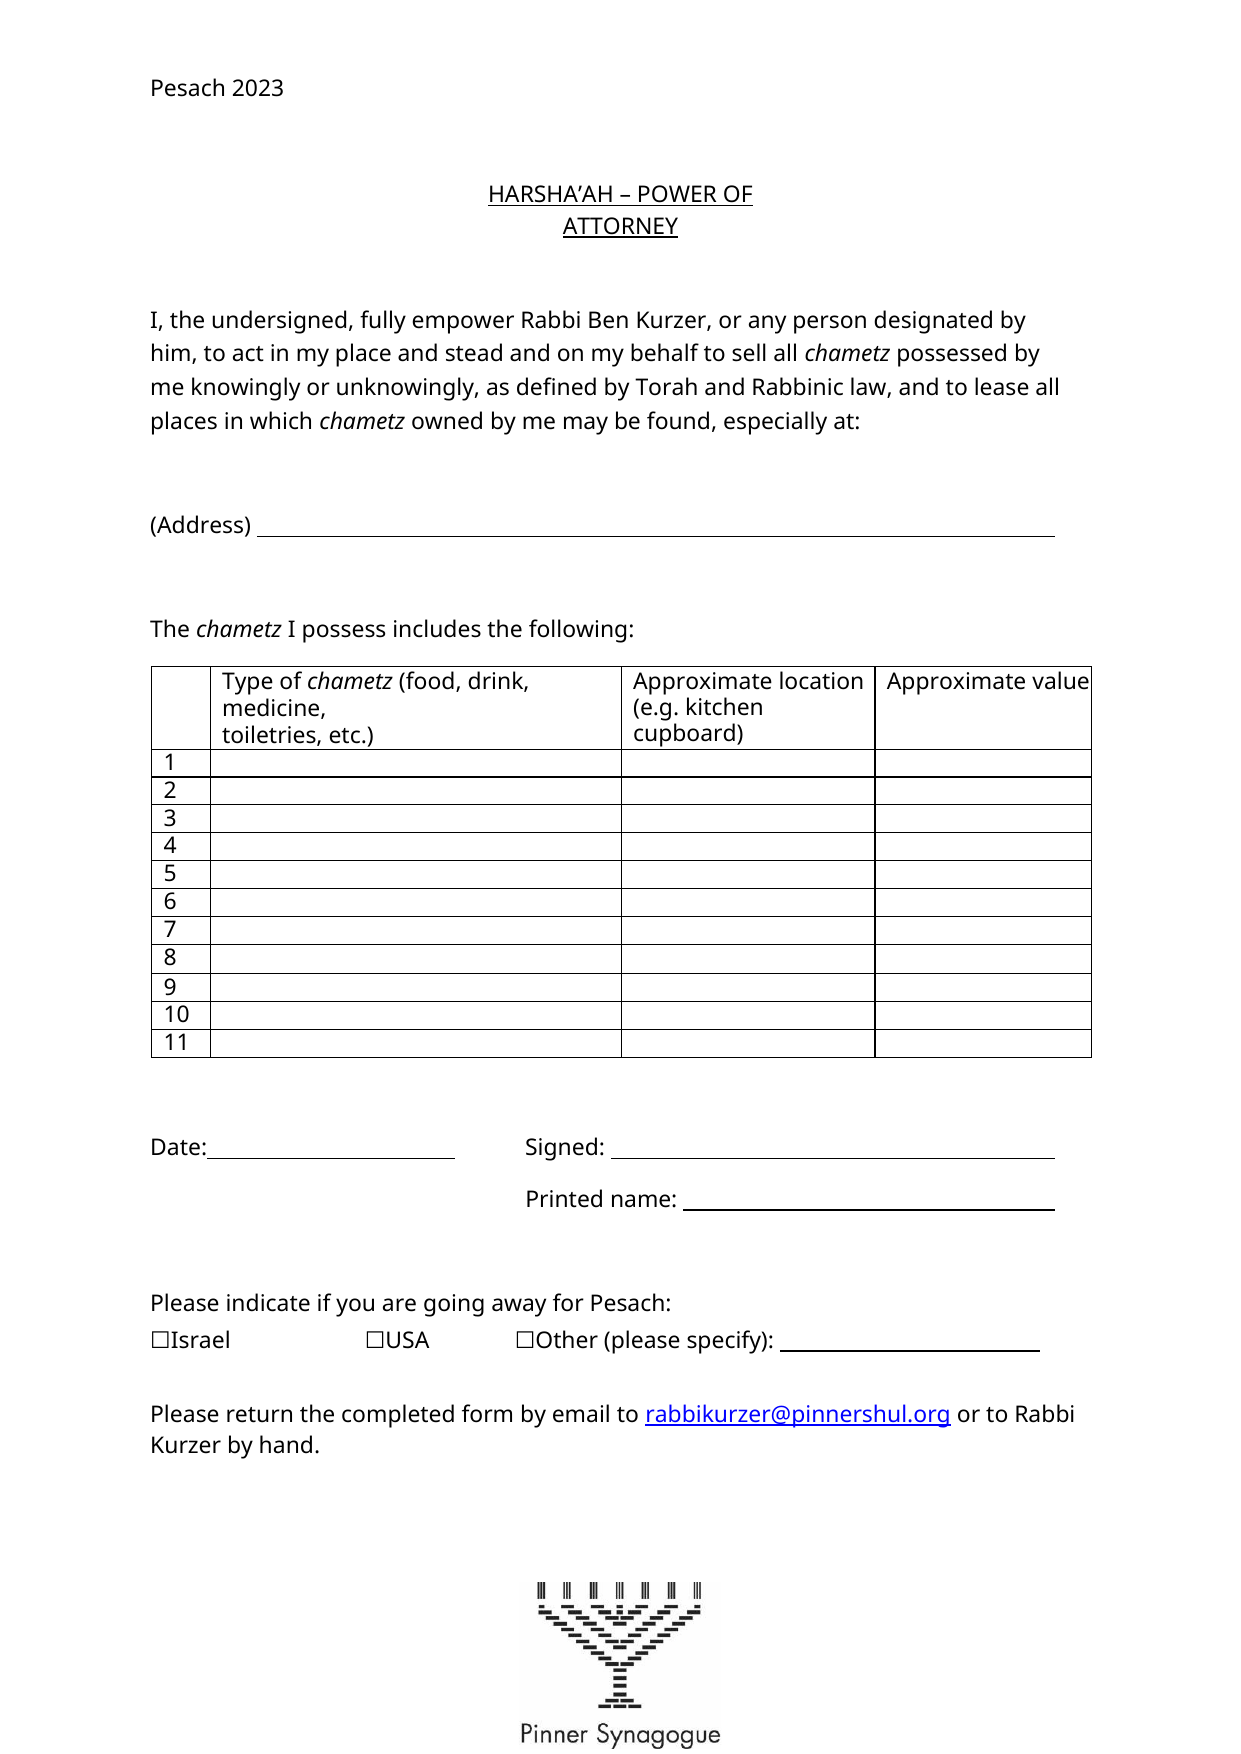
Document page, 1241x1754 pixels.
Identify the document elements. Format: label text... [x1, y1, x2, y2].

table_cell [876, 889, 1091, 916]
table_cell [876, 805, 1091, 832]
table_cell [622, 1030, 874, 1057]
table_cell [876, 833, 1091, 860]
picture [518, 1582, 722, 1749]
table_cell [876, 778, 1091, 804]
table_cell 7 [152, 917, 210, 944]
table_cell [211, 778, 621, 804]
text Please return the completed form by email to rabbikurzer@pinnershul.org or to Rabbi Kurzer by hand. [150, 1398, 1103, 1460]
text The chametz I possess includes the following: [150, 613, 1103, 645]
table_cell [211, 974, 621, 1001]
table_cell [622, 750, 874, 776]
table_cell [876, 917, 1091, 944]
table_cell [876, 1002, 1091, 1029]
table_cell 5 [152, 861, 210, 888]
table_cell [211, 1030, 621, 1057]
text Pesach 2023 [150, 71, 1103, 103]
table_cell [876, 945, 1091, 973]
table_cell [876, 1030, 1091, 1057]
table_cell 6 [152, 889, 210, 916]
table_cell 1 [152, 750, 210, 776]
table_cell 10 [152, 1002, 210, 1029]
text HARSHA’AH – POWER OF ATTORNEY [448, 178, 792, 241]
table_cell 4 [152, 833, 210, 860]
table_cell [211, 889, 621, 916]
text I, the undersigned, fully empower Rabbi Ben Kurzer, or any person designated by him, to act in my place and stead and on my behalf to sell all chametz possessed by me knowingly or unknowingly, as defined by Torah and Rabbinic law, and to lease all places in which chametz owned by me may be found, especially at: [150, 304, 1079, 436]
table_cell [211, 861, 621, 888]
text (Address) [150, 509, 1103, 541]
text Please indicate if you are going away for Pesach: [150, 1287, 1103, 1318]
table_cell 8 [152, 945, 210, 973]
table_header Approximate location (e.g. kitchen cupboard) [622, 667, 874, 748]
table_header Type of chametz (food, drink, medicine, toiletries, etc.) [211, 667, 621, 748]
text Israel USA Other (please specify): [150, 1324, 1103, 1355]
table_cell [622, 778, 874, 804]
table_cell [211, 805, 621, 832]
table_cell 9 [152, 974, 210, 1001]
table_cell [622, 974, 874, 1001]
table_cell [622, 945, 874, 973]
table_cell [876, 750, 1091, 776]
table_cell 11 [152, 1030, 210, 1057]
table_cell [211, 917, 621, 944]
text Printed name: [525, 1183, 1103, 1214]
table_cell [211, 1002, 621, 1029]
table_cell [211, 945, 621, 973]
table_header Approximate value [876, 667, 1091, 748]
table_cell [211, 833, 621, 860]
table_cell 3 [152, 805, 210, 832]
table_cell [622, 833, 874, 860]
table_cell [876, 974, 1091, 1001]
table_cell [622, 861, 874, 888]
table_cell [876, 861, 1091, 888]
table_cell [622, 917, 874, 944]
table_cell [622, 805, 874, 832]
table_header [152, 667, 210, 748]
table_cell [211, 750, 621, 776]
table_cell [622, 1002, 874, 1029]
table_cell 2 [152, 778, 210, 804]
table_cell [622, 889, 874, 916]
text Date: Signed: [150, 1131, 1103, 1162]
